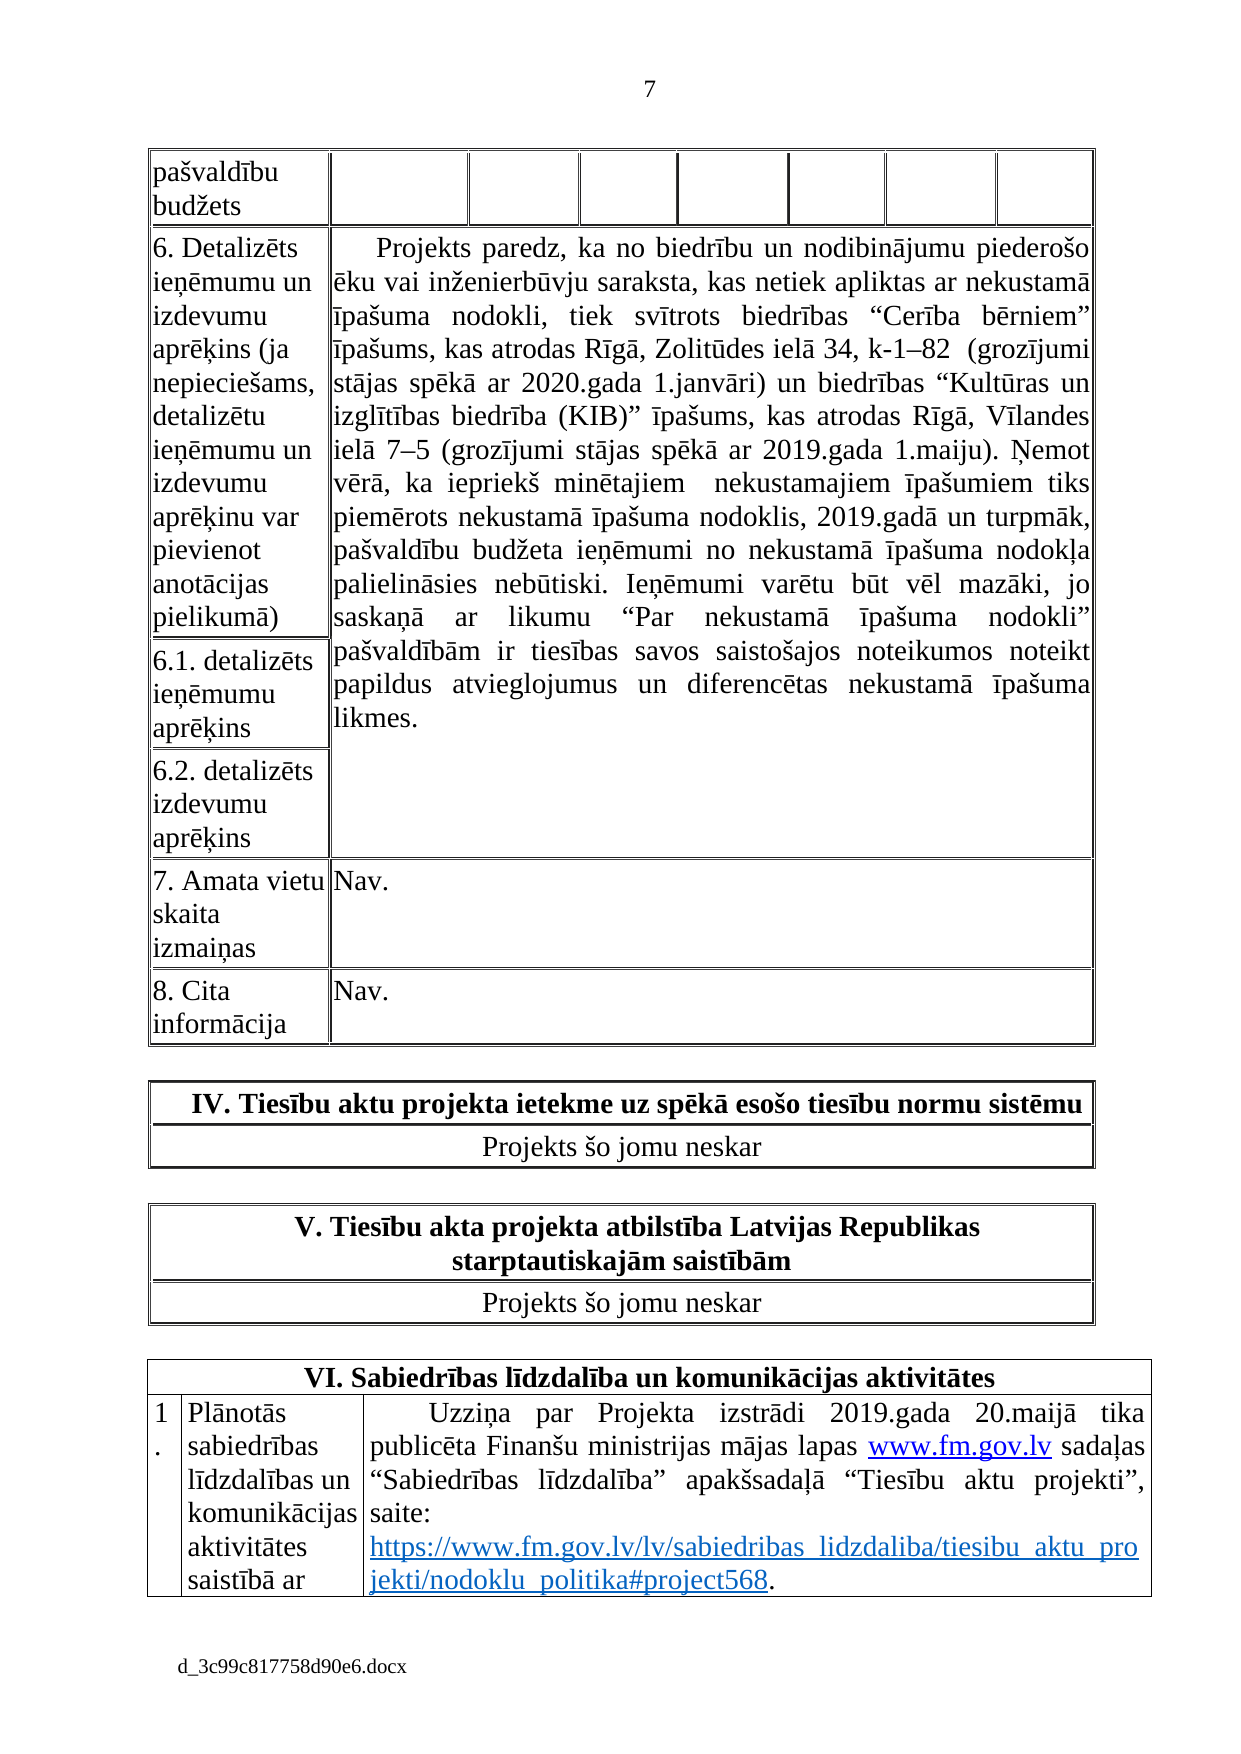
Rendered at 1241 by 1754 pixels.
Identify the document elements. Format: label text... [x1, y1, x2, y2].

table_cell Nav. [330, 967, 1094, 1043]
table_header IV. Tiesību aktu projekta ietekme uz spēkā esošo tiesību normu sistēmu [151, 1083, 1092, 1123]
table_header V. Tiesību akta projekta atbilstība Latvijas Republikas starptautiskajām saistībām [151, 1206, 1092, 1279]
table_cell Nav. [332, 856, 1093, 967]
table_cell Projekts paredz, ka no biedrību un nodibinājumu piederošo ēku vai inženierbūvju saraksta, kas netiek apliktas ar nekustamā īpašuma nodokli, tiek svītrots biedrības “Cerība bērniem” īpašums, kas atrodas Rīgā, Zolitūdes ielā 34, k-1–82 (grozījumi stājas spēkā ar 2020.gada 1.janvāri) un biedrības “Kultūras un izglītības biedrība (KIB)” īpašums, kas atrodas Rīgā, Vīlandes ielā 7–5 (grozījumi stājas spēkā ar 2019.gada 1.maiju). Ņemot vērā, ka iepriekš minētajiem nekustamajiem īpašumiem tiks piemērots nekustamā īpašuma nodoklis, 2019.gadā un turpmāk, pašvaldību budžeta ieņēmumi no nekustamā īpašuma nodokļa palielināsies nebūtiski. Ieņēmumi varētu būt vēl mazāki, jo saskaņā ar likumu “Par nekustamā īpašuma nodokli” pašvaldībām ir tiesības savos saistošajos noteikumos noteikt papildus atvieglojumus un diferencētas nekustamā īpašuma likmes. [332, 224, 1093, 856]
table_cell 0 [469, 151, 580, 224]
table_cell 0 [997, 151, 1092, 224]
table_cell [364, 1395, 1151, 1596]
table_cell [149, 149, 330, 224]
table_cell 6.1. detalizēts ieņēmumu aprēķins [151, 636, 330, 746]
table_cell Projekts šo jomu neskar [149, 1123, 1094, 1166]
table_cell 1. [148, 1395, 181, 1596]
table_cell 0 [677, 151, 788, 224]
table_cell 7. Amata vietu skaita izmaiņas [151, 856, 328, 967]
table_header VI. Sabiedrības līdzdalība un komunikācijas aktivitātes [148, 1360, 1151, 1394]
table_cell 8. Cita informācija [149, 967, 330, 1043]
table_cell 6. Detalizēts ieņēmumu un izdevumu aprēķins (ja nepieciešams, detalizētu ieņēmumu un izdevumu aprēķinu var pievienot anotācijas pielikumā) [151, 224, 328, 636]
table_cell Projekts šo jomu neskar [151, 1279, 1093, 1322]
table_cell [182, 1395, 363, 1596]
table_cell 6.2. detalizēts izdevumu aprēķins [151, 746, 329, 856]
table_cell 0 [886, 151, 997, 224]
